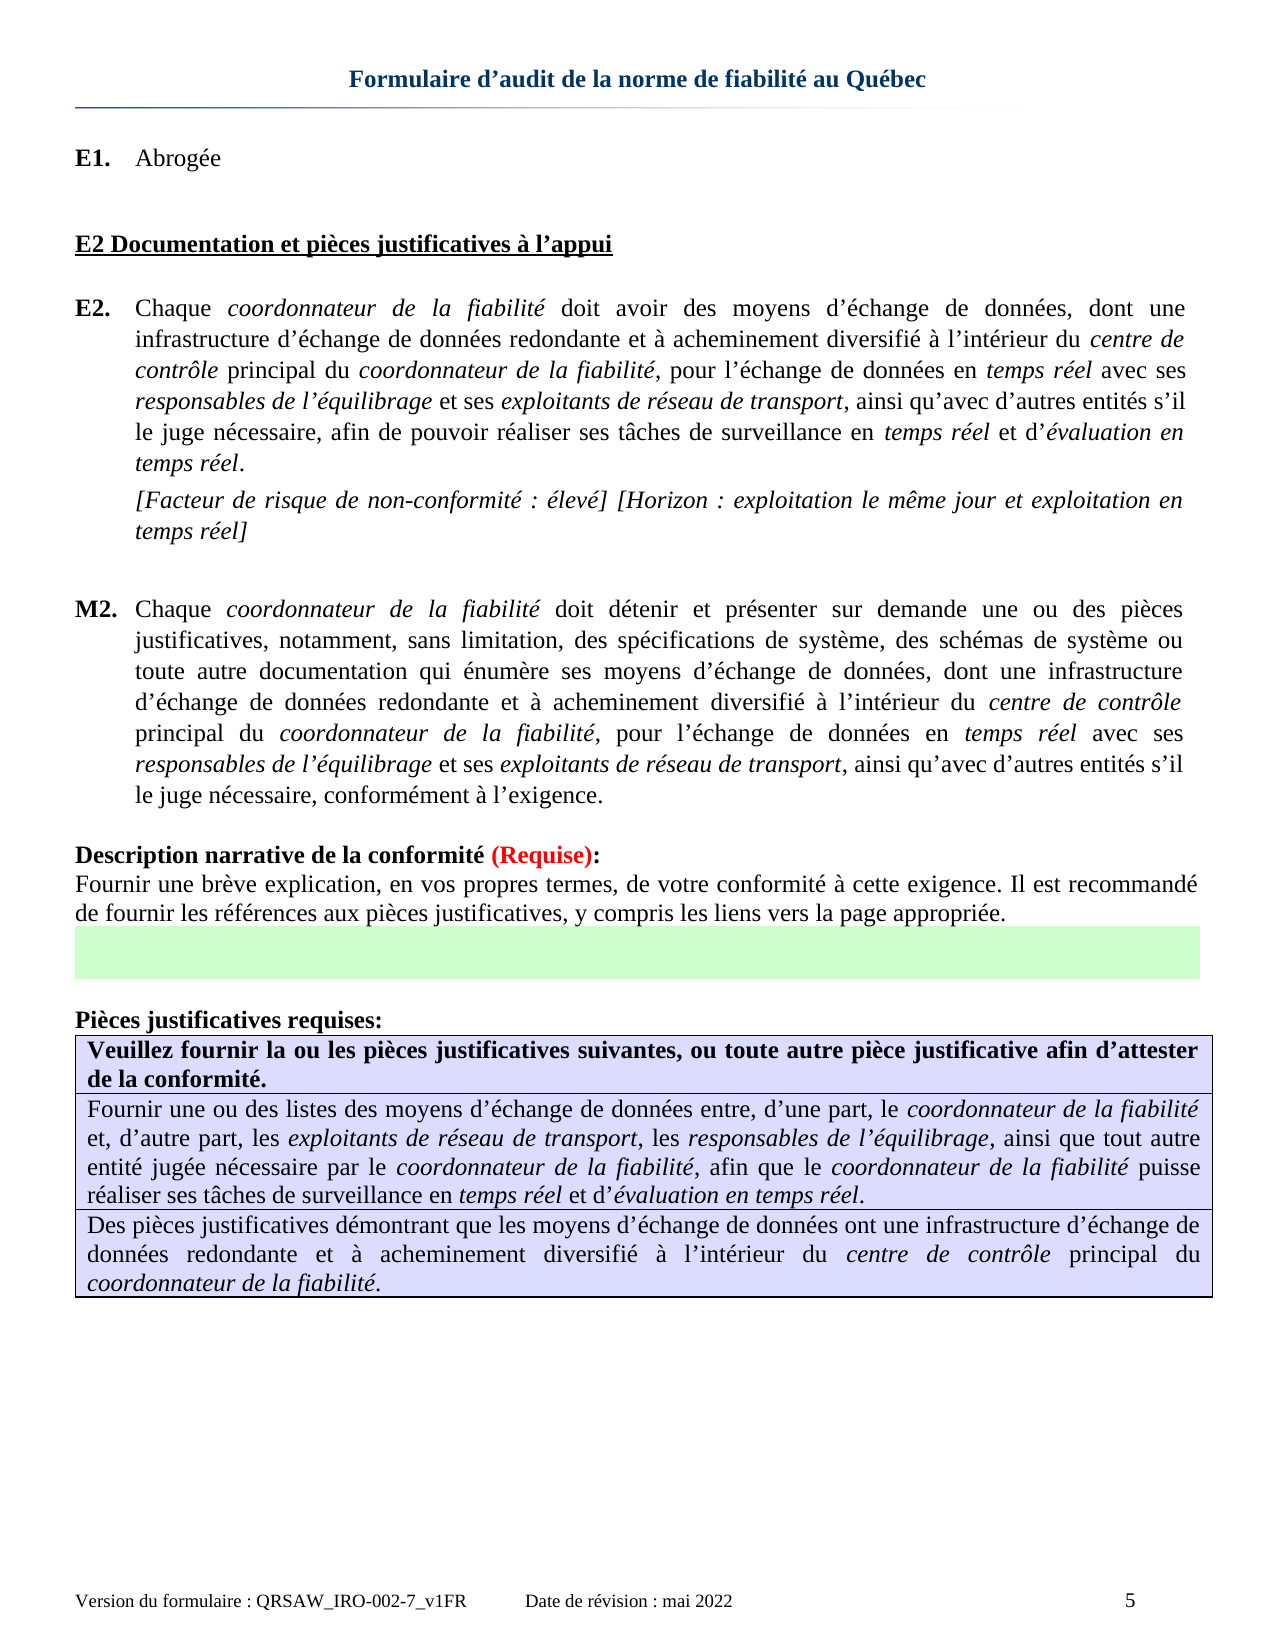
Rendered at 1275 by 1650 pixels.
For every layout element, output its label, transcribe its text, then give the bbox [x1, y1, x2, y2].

list Chaque coordonnateur de la fiabilité doit avoir des moyens d’échange de données, dont une infrastructure d’échange de données redondante et à acheminement diversifié à l’intérieur du centre de contrôle principal du coordonnateur de la fiabilité, pour l’échange de données en temps réel avec ses responsables de l’équilibrage et ses exploitants de réseau de transport, ainsi qu’avec d’autres entités s’il le juge nécessaire, afin de pouvoir réaliser ses tâches de surveillance en temps réel et d’évaluation en temps réel. [75, 293, 1186, 477]
text Pièces justificatives requises: [75, 1007, 1200, 1034]
text E2 Documentation et pièces justificatives à l’appui [75, 229, 1200, 258]
list Abrogée [75, 143, 1200, 172]
list Chaque coordonnateur de la fiabilité doit détenir et présenter sur demande une ou des pièces justificatives, notamment, sans limitation, des spécifications de système, des schémas de système ou toute autre documentation qui énumère ses moyens d’échange de données, dont une infrastructure d’échange de données redondante et à acheminement diversifié à l’intérieur du centre de contrôle principal du coordonnateur de la fiabilité, pour l’échange de données en temps réel avec ses responsables de l’équilibrage et ses exploitants de réseau de transport, ainsi qu’avec d’autres entités s’il le juge nécessaire, conformément à l’exigence. [75, 594, 1184, 809]
text Description narrative de la conformité (Requise): [75, 840, 1200, 869]
table_header Veuillez fournir la ou les pièces justificatives suivantes, ou toute autre pièce justificative afin d’attester de la conformité. [76, 1036, 1212, 1093]
text Fournir une brève explication, en vos propres termes, de votre conformité à cette exigence. Il est recommandé de fournir les références aux pièces justificatives, y compris les liens vers la page appropriée. [75, 869, 1200, 926]
picture [75, 107, 1055, 114]
table_cell Des pièces justificatives démontrant que les moyens d’échange de données ont une infrastructure d’échange de données redondante et à acheminement diversifié à l’intérieur du centre de contrôle principal du coordonnateur de la fiabilité. [76, 1210, 1212, 1296]
text [Facteur de risque de non-conformité : élevé] [Horizon : exploitation le même jour et exploitation en temps réel] [135, 485, 1186, 544]
table_cell Fournir une ou des listes des moyens d’échange de données entre, d’une part, le coordonnateur de la fiabilité et, d’autre part, les exploitants de réseau de transport, les responsables de l’équilibrage, ainsi que tout autre entité jugée nécessaire par le coordonnateur de la fiabilité, afin que le coordonnateur de la fiabilité puisse réaliser ses tâches de surveillance en temps réel et d’évaluation en temps réel. [76, 1094, 1212, 1209]
